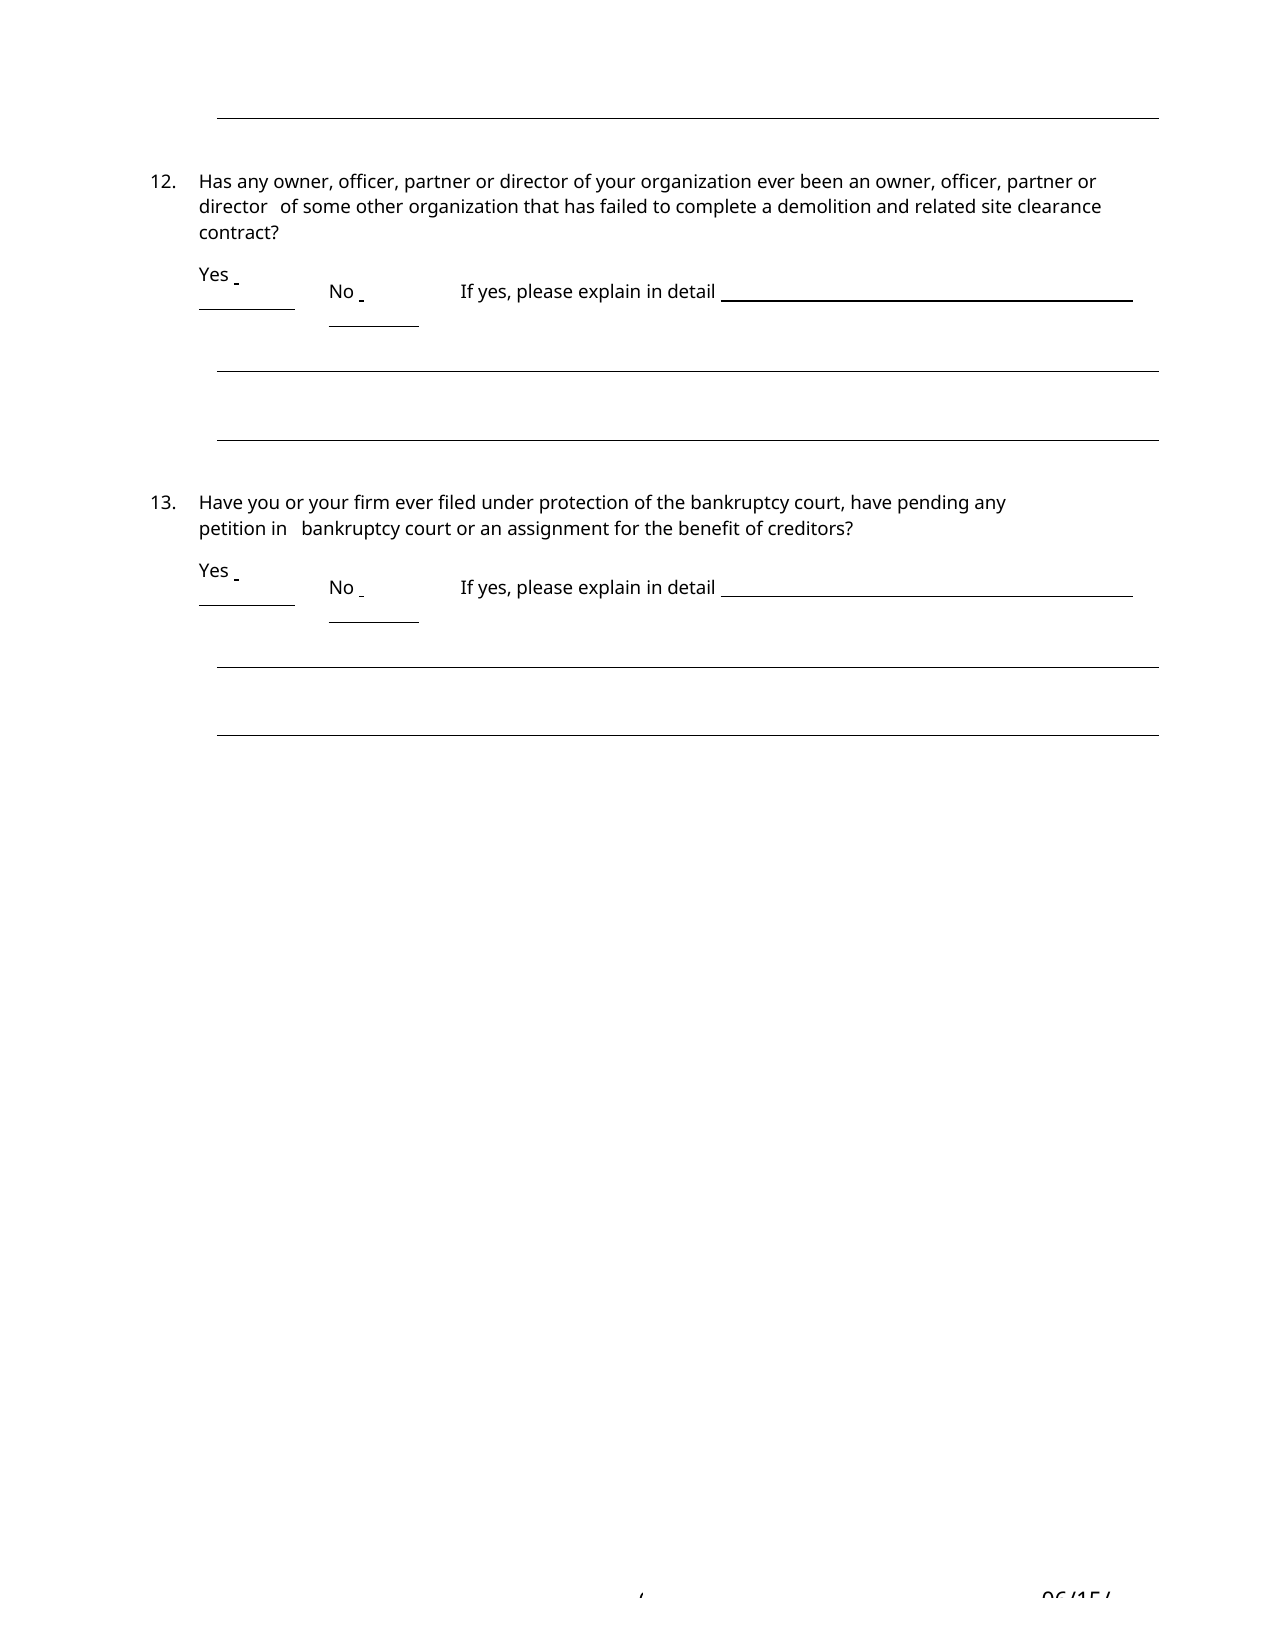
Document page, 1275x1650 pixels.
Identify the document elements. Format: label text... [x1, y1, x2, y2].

text Yes [199, 557, 295, 605]
text If yes, please explain in detail [460, 574, 1162, 600]
text No [328, 278, 418, 326]
text No [328, 574, 418, 622]
text If yes, please explain in detail [460, 278, 1162, 304]
list Has any owner, officer, partner or director of your organization ever been an owner, officer, partner or director of some other organization that has failed to complete a demolition and related site clearance contract? [150, 168, 1119, 245]
list Have you or your firm ever filed under protection of the bankruptcy court, have pending any petition in bankruptcy court or an assignment for the benefit of creditors? [150, 489, 1053, 541]
text Yes [199, 262, 295, 309]
